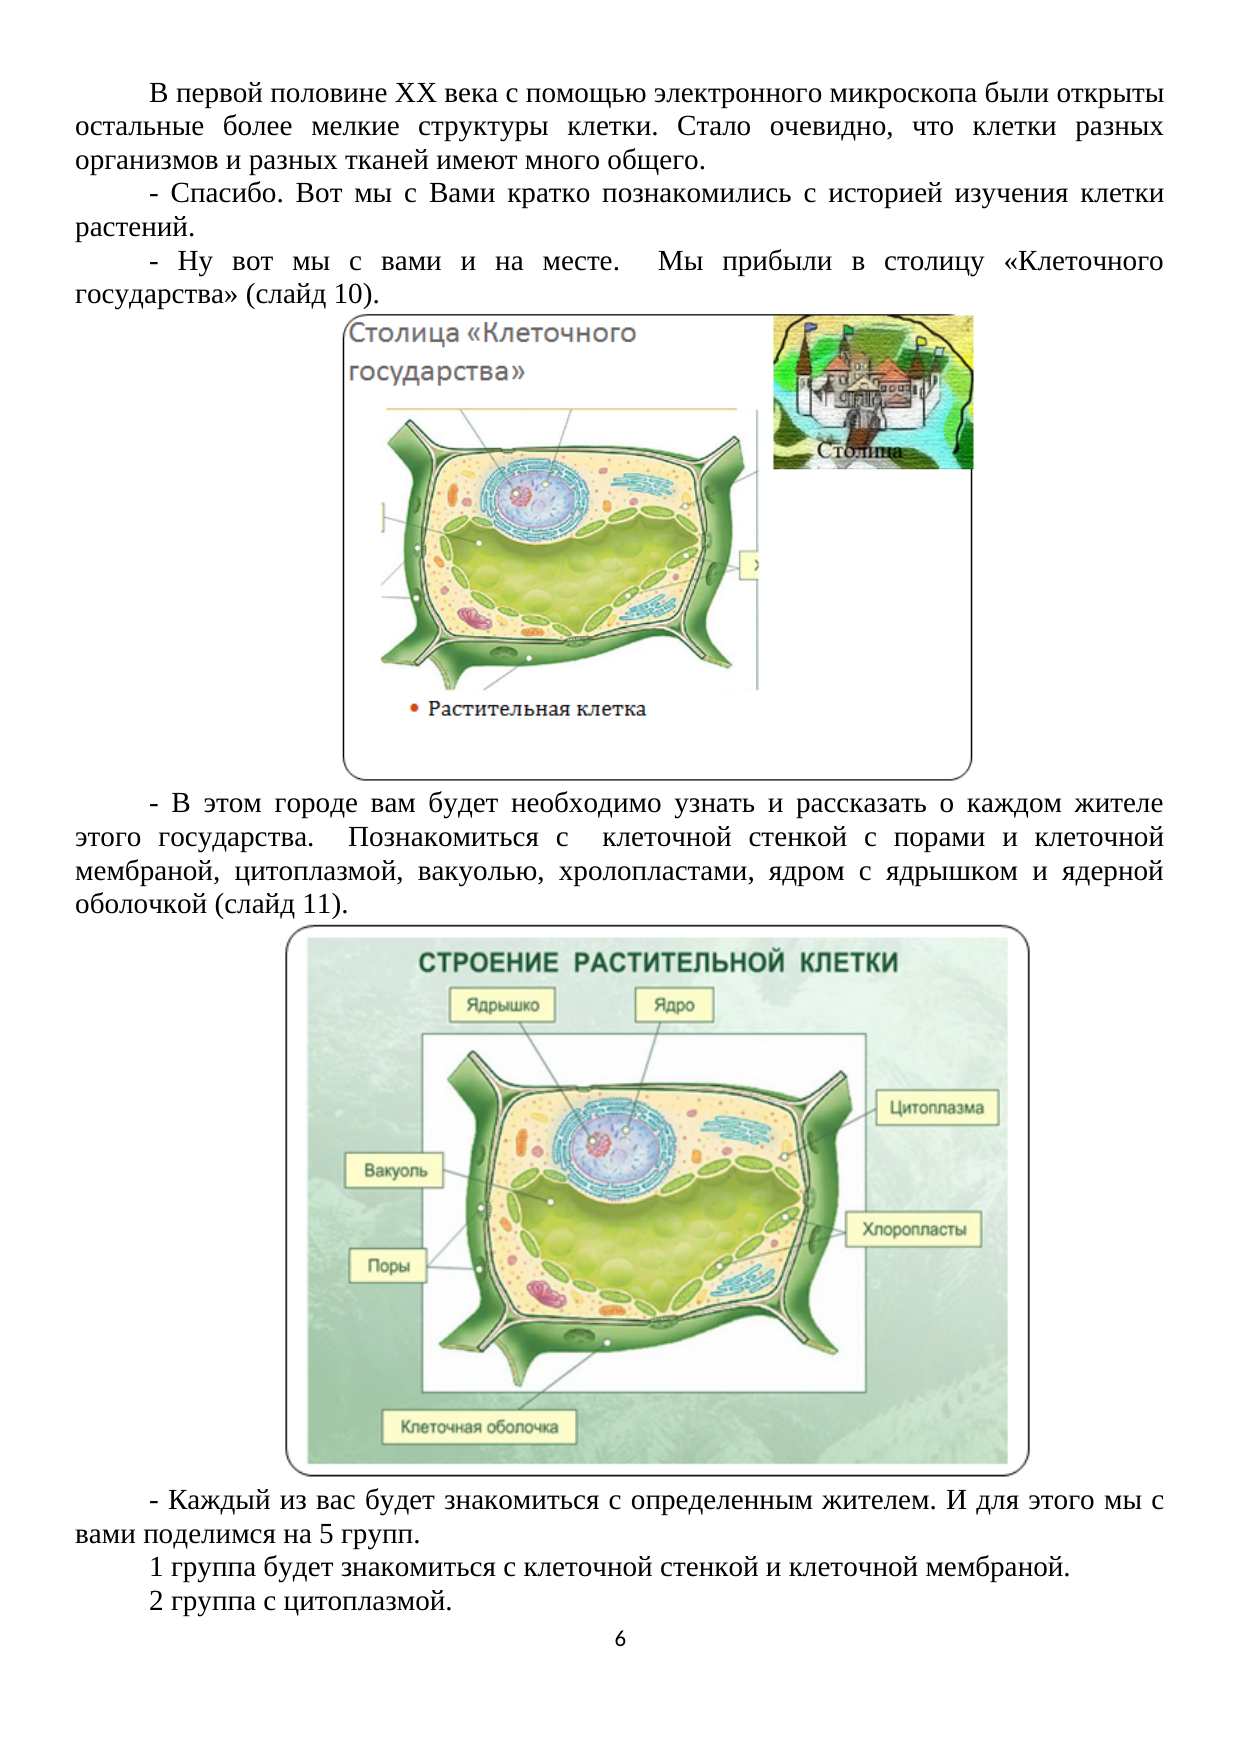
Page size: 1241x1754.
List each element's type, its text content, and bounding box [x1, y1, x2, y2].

text - Каждый из вас будет знакомиться с определенным жителем. И для этого мы с вами поделимся на 5 групп. [75, 1482, 1165, 1549]
text - Ну вот мы с вами и на месте. Мы прибыли в столицу «Клеточного государства» (слайд 10). [75, 243, 1165, 310]
picture [339, 309, 975, 786]
text - В этом городе вам будет необходимо узнать и рассказать о каждом жителе этого государства. Познакомиться с клеточной стенкой с порами и клеточной мембраной, цитоплазмой, вакуолью, хролопластами, ядром с ядрышком и ядерной оболочкой (слайд 11). [75, 786, 1165, 920]
text 2 группа с цитоплазмой. [75, 1583, 1165, 1616]
text В первой половине XX века с помощью электронного микроскопа были открыты остальные более мелкие структуры клетки. Стало очевидно, что клетки разных организмов и разных тканей имеют много общего. [75, 75, 1165, 176]
text 1 группа будет знакомиться с клеточной стенкой и клеточной мембраной. [75, 1549, 1165, 1583]
picture [282, 919, 1033, 1483]
text - Спасибо. Вот мы с Вами кратко познакомились с историей изучения клетки растений. [75, 176, 1165, 243]
